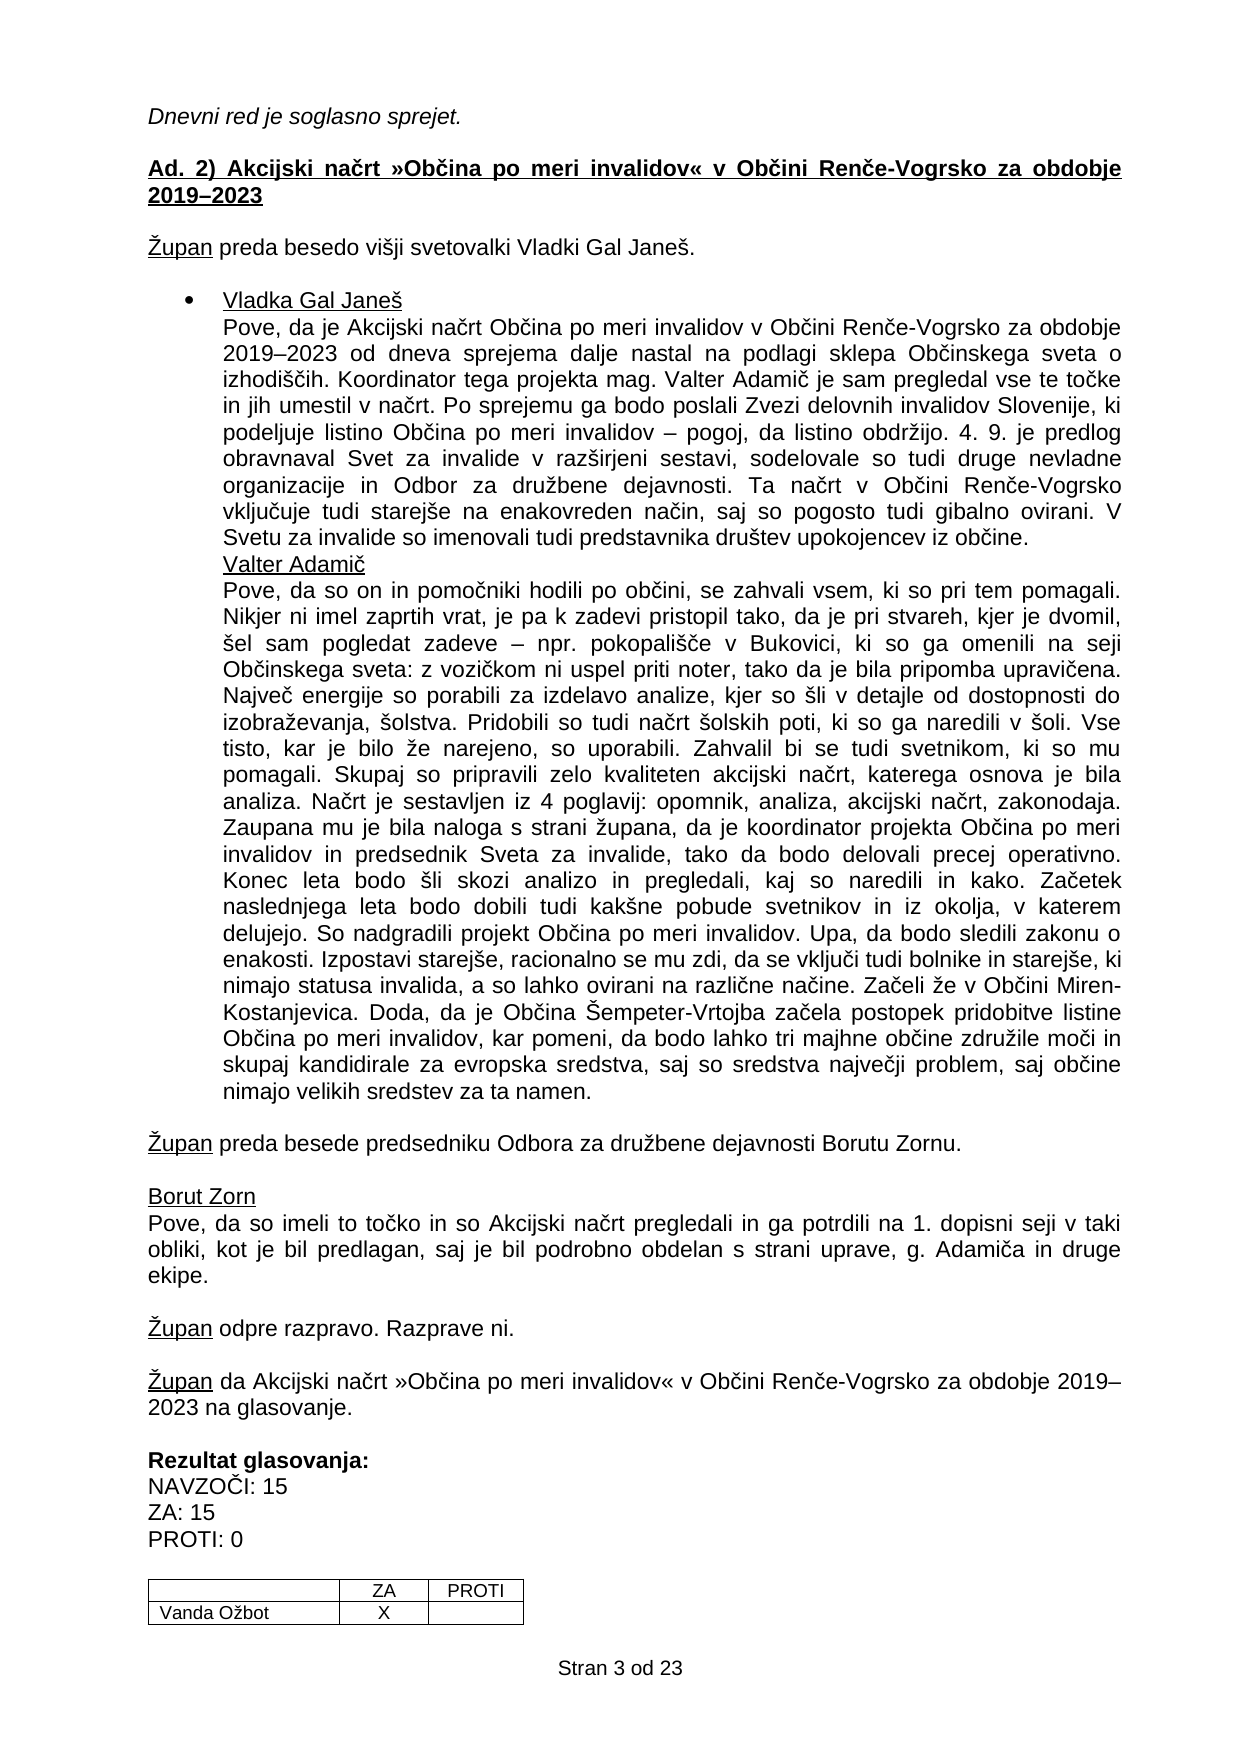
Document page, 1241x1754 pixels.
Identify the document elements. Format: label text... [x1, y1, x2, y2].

text Župan preda besedo višji svetovalki Vladki Gal Janeš. [148, 234, 1122, 261]
text Ad. 2) Akcijski načrt »Občina po meri invalidov« v Občini Renče-Vogrsko za obdobje 2019–2023 [148, 155, 1122, 178]
text Borut Zorn [148, 1183, 1122, 1209]
text Župan odpre razpravo. Razprave ni. [148, 1315, 1122, 1341]
list Vladka Gal Janeš [185, 287, 1122, 313]
text Župan preda besede predsedniku Odbora za družbene dejavnosti Borutu Zornu. [148, 1130, 1122, 1157]
text ZA: 15 [148, 1499, 1122, 1526]
table_cell Vanda Ožbot [149, 1602, 339, 1624]
text PROTI: 0 [148, 1526, 1122, 1552]
table_cell [429, 1602, 523, 1624]
text NAVZOČI: 15 [148, 1473, 1122, 1499]
text Župan da Akcijski načrt »Občina po meri invalidov« v Občini Renče-Vogrsko za obdobje 2019–2023 na glasovanje. [148, 1368, 1122, 1420]
table_header [149, 1580, 339, 1601]
text Pove, da so imeli to točko in so Akcijski načrt pregledali in ga potrdili na 1. dopisni seji v taki obliki, kot je bil predlagan, saj je bil podrobno obdelan s strani uprave, g. Adamiča in druge ekipe. [148, 1209, 1122, 1288]
table_header ZA [340, 1580, 428, 1601]
table_header PROTI [429, 1580, 523, 1601]
list Pove, da je Akcijski načrt Občina po meri invalidov v Občini Renče-Vogrsko za obdobje 2019–2023 od dneva sprejema dalje nastal na podlagi sklepa Občinskega sveta o izhodiščih. Koordinator tega projekta mag. Valter Adamič je sam pregledal vse te točke in jih umestil v načrt. Po sprejemu ga bodo poslali Zvezi delovnih invalidov Slovenije, ki podeljuje listino Občina po meri invalidov – pogoj, da listino obdržijo. 4. 9. je predlog obravnaval Svet za invalide v razširjeni sestavi, sodelovale so tudi druge nevladne organizacije in Odbor za družbene dejavnosti. Ta načrt v Občini Renče-Vogrsko vključuje tudi starejše na enakovreden način, saj so pogosto tudi gibalno ovirani. V Svetu za invalide so imenovali tudi predstavnika društev upokojencev iz občine. [223, 313, 1122, 551]
table_cell X [340, 1602, 428, 1624]
text Rezultat glasovanja: [148, 1447, 1122, 1473]
text Dnevni red je soglasno sprejet. [148, 103, 1122, 129]
text Ad. 2) Akcijski načrt »Občina po meri invalidov« v Občini Renče-Vogrsko za obdobje 2019–2023 [148, 179, 1122, 208]
list Valter Adamič [223, 551, 1122, 577]
list Pove, da so on in pomočniki hodili po občini, se zahvali vsem, ki so pri tem pomagali. Nikjer ni imel zaprtih vrat, je pa k zadevi pristopil tako, da je pri stvareh, kjer je dvomil, šel sam pogledat zadeve – npr. pokopališče v Bukovici, ki so ga omenili na seji Občinskega sveta: z vozičkom ni uspel priti noter, tako da je bila pripomba upravičena. Največ energije so porabili za izdelavo analize, kjer so šli v detajle od dostopnosti do izobraževanja, šolstva. Pridobili so tudi načrt šolskih poti, ki so ga naredili v šoli. Vse tisto, kar je bilo že narejeno, so uporabili. Zahvalil bi se tudi svetnikom, ki so mu pomagali. Skupaj so pripravili zelo kvaliteten akcijski načrt, katerega osnova je bila analiza. Načrt je sestavljen iz 4 poglavij: opomnik, analiza, akcijski načrt, zakonodaja. Zaupana mu je bila naloga s strani župana, da je koordinator projekta Občina po meri invalidov in predsednik Sveta za invalide, tako da bodo delovali precej operativno. Konec leta bodo šli skozi analizo in pregledali, kaj so naredili in kako. Začetek naslednjega leta bodo dobili tudi kakšne pobude svetnikov in iz okolja, v katerem delujejo. So nadgradili projekt Občina po meri invalidov. Upa, da bodo sledili zakonu o enakosti. Izpostavi starejše, racionalno se mu zdi, da se vključi tudi bolnike in starejše, ki nimajo statusa invalida, a so lahko ovirani na različne načine. Začeli že v Občini Miren-Kostanjevica. Doda, da je Občina Šempeter-Vrtojba začela postopek pridobitve listine Občina po meri invalidov, kar pomeni, da bodo lahko tri majhne občine združile moči in skupaj kandidirale za evropska sredstva, saj so sredstva največji problem, saj občine nimajo velikih sredstev za ta namen. [223, 577, 1122, 1104]
